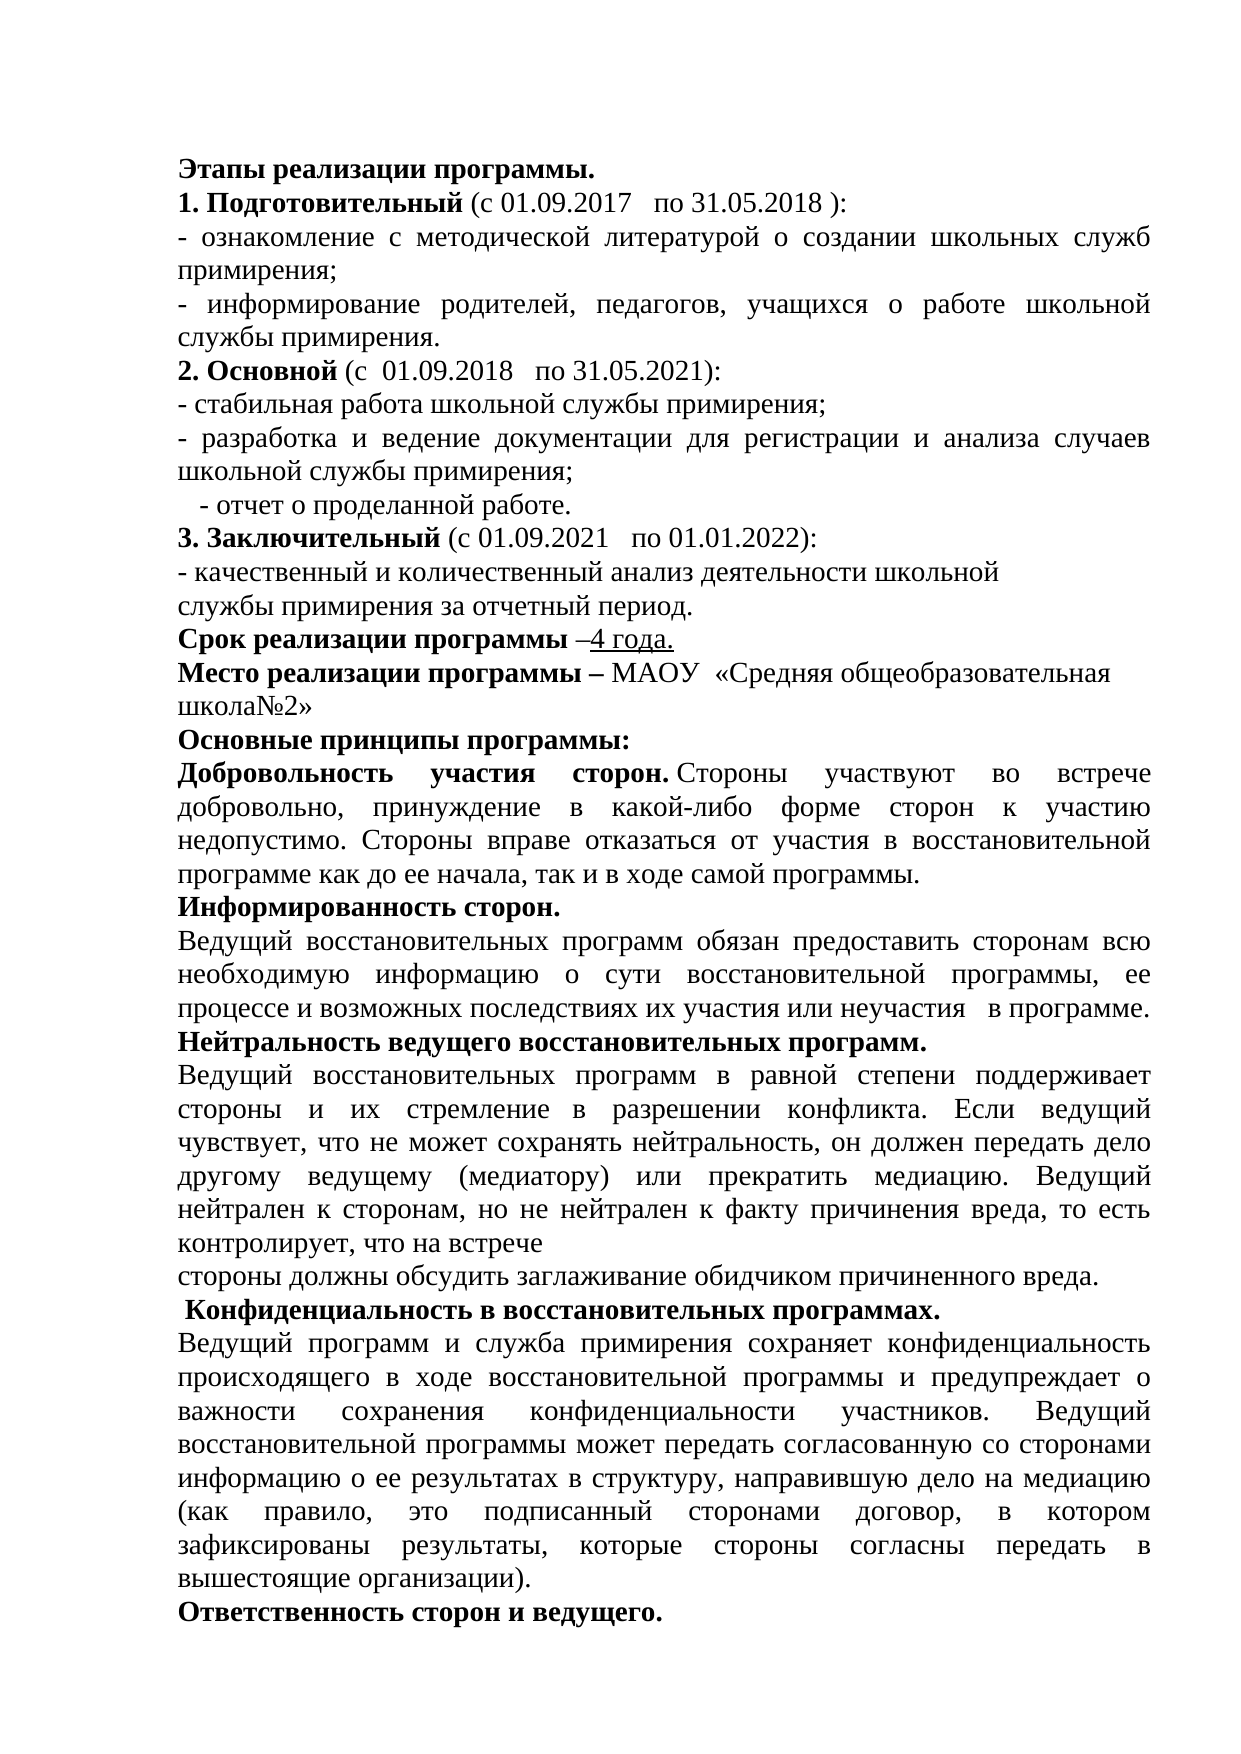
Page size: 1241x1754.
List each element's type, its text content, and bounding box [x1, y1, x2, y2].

text стороны должны обсудить заглаживание обидчиком причиненного вреда. [177, 1258, 1152, 1292]
text Добровольность участия сторон. Стороны участвуют во встрече добровольно, принуждение в какой-либо форме сторон к участию недопустимо. Стороны вправе отказаться от участия в восстановительной программе как до ее начала, так и в ходе самой программы. [177, 755, 1152, 889]
text 3. Заключительный (с 01.09.2021 по 01.01.2022): [177, 521, 1152, 554]
text Ведущий восстановительных программ в равной степени поддерживает стороны и их стремление в разрешении конфликта. Если ведущий чувствует, что не может сохранять нейтральность, он должен передать дело другому ведущему (медиатору) или прекратить медиацию. Ведущий нейтрален к сторонам, но не нейтрален к факту причинения вреда, то есть контролирует, что на встрече [177, 1057, 1152, 1258]
text Нейтральность ведущего восстановительных программ. [177, 1024, 1152, 1057]
text Основные принципы программы: [177, 722, 1152, 755]
text Ведущий восстановительных программ обязан предоставить сторонам всю необходимую информацию о сути восстановительной программы, ее процессе и возможных последствиях их участия или неучастия в программе. [177, 923, 1152, 1024]
text Ведущий программ и служба примирения сохраняет конфиденциальность происходящего в ходе восстановительной программы и предупреждает о важности сохранения конфиденциальности участников. Ведущий восстановительной программы может передать согласованную со сторонами информацию о ее результатах в структуру, направившую дело на медиацию (как правило, это подписанный сторонами договор, в котором зафиксированы результаты, которые стороны согласны передать в вышестоящие организации). [177, 1326, 1152, 1594]
text - ознакомление с методической литературой о создании школьных служб примирения; [177, 219, 1152, 286]
text - отчет о проделанной работе. [177, 487, 1152, 521]
text - качественный и количественный анализ деятельности школьной [177, 554, 1152, 588]
text 1. Подготовительный (с 01.09.2017 по 31.05.2018 ): [177, 185, 1152, 219]
text - информирование родителей, педагогов, учащихся о работе школьной службы примирения. [177, 286, 1152, 353]
text - разработка и ведение документации для регистрации и анализа случаев школьной службы примирения; [177, 420, 1152, 487]
text Ответственность сторон и ведущего. [177, 1594, 1152, 1627]
text 2. Основной (с 01.09.2018 по 31.05.2021): [177, 353, 1152, 386]
text Этапы реализации программы. [177, 152, 1152, 185]
text - стабильная работа школьной службы примирения; [177, 386, 1152, 420]
text службы примирения за отчетный период. [177, 588, 1152, 621]
text Конфиденциальность в восстановительных программах. [177, 1292, 1152, 1326]
text Срок реализации программы –4 года. [177, 621, 1152, 655]
text Место реализации программы – МАОУ «Средняя общеобразовательная школа№2» [177, 655, 1152, 722]
text Информированность сторон. [177, 889, 1152, 923]
